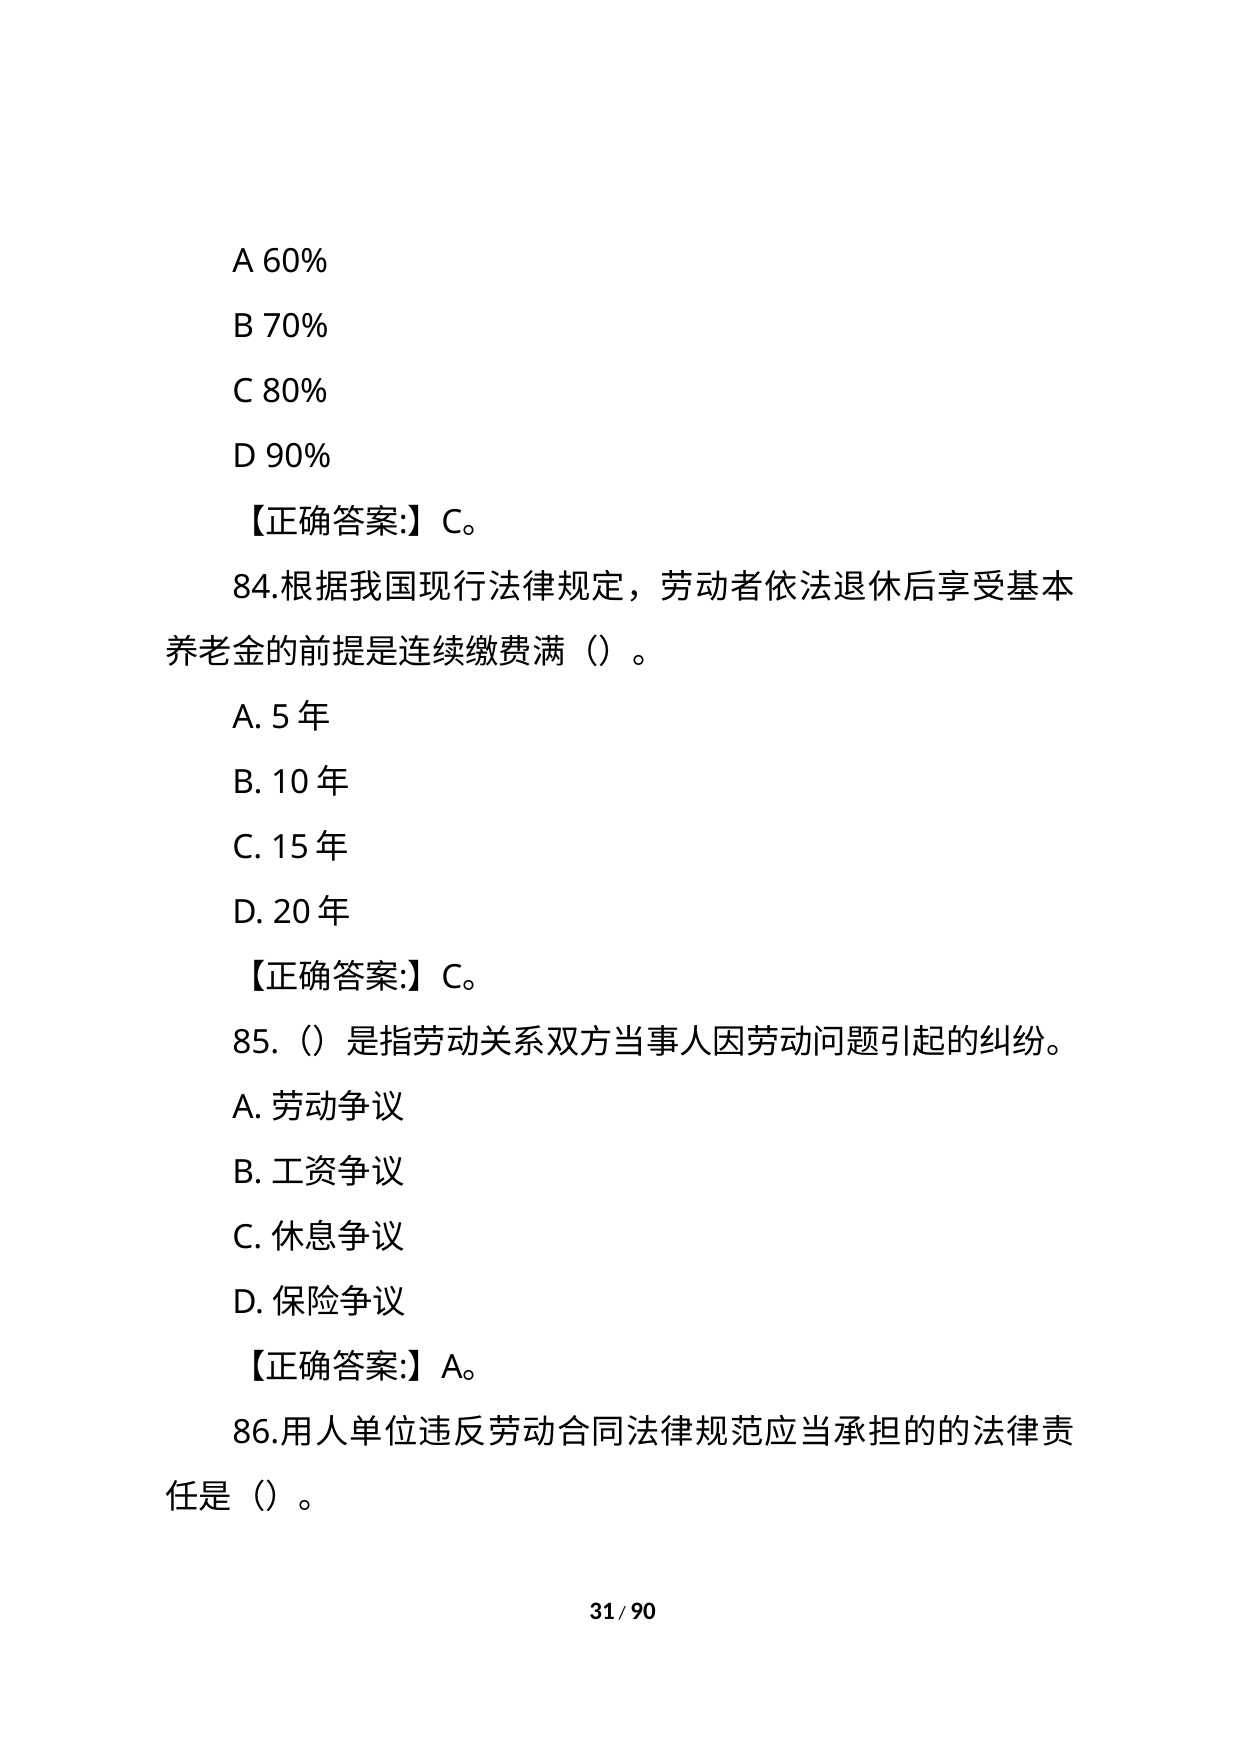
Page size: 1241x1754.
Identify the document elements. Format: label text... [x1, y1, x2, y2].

text 85.（）是指劳动关系双方当事人因劳动问题引起的纠纷。 [165, 1007, 1075, 1072]
text 84.根据我国现行法律规定，劳动者依法退休后享受基本养老金的前提是连续缴费满（）。 [165, 552, 1075, 682]
text A 60% [165, 227, 1075, 292]
text A. 劳动争议 [165, 1072, 1075, 1137]
text B. 工资争议 [165, 1137, 1075, 1202]
text C. 休息争议 [165, 1202, 1075, 1267]
text 【正确答案:】C。 [165, 487, 1075, 552]
text D. 保险争议 [165, 1267, 1075, 1332]
text 【正确答案:】A。 [165, 1332, 1075, 1397]
text C 80% [165, 357, 1075, 422]
text D 90% [165, 422, 1075, 487]
text A. 5年 [165, 682, 1075, 747]
text B 70% [165, 292, 1075, 357]
text B. 10年 [165, 747, 1075, 812]
text 86.用人单位违反劳动合同法律规范应当承担的的法律责任是（）。 [165, 1397, 1075, 1527]
text D. 20年 [165, 877, 1075, 942]
text 【正确答案:】C。 [165, 942, 1075, 1007]
text C. 15年 [165, 812, 1075, 877]
